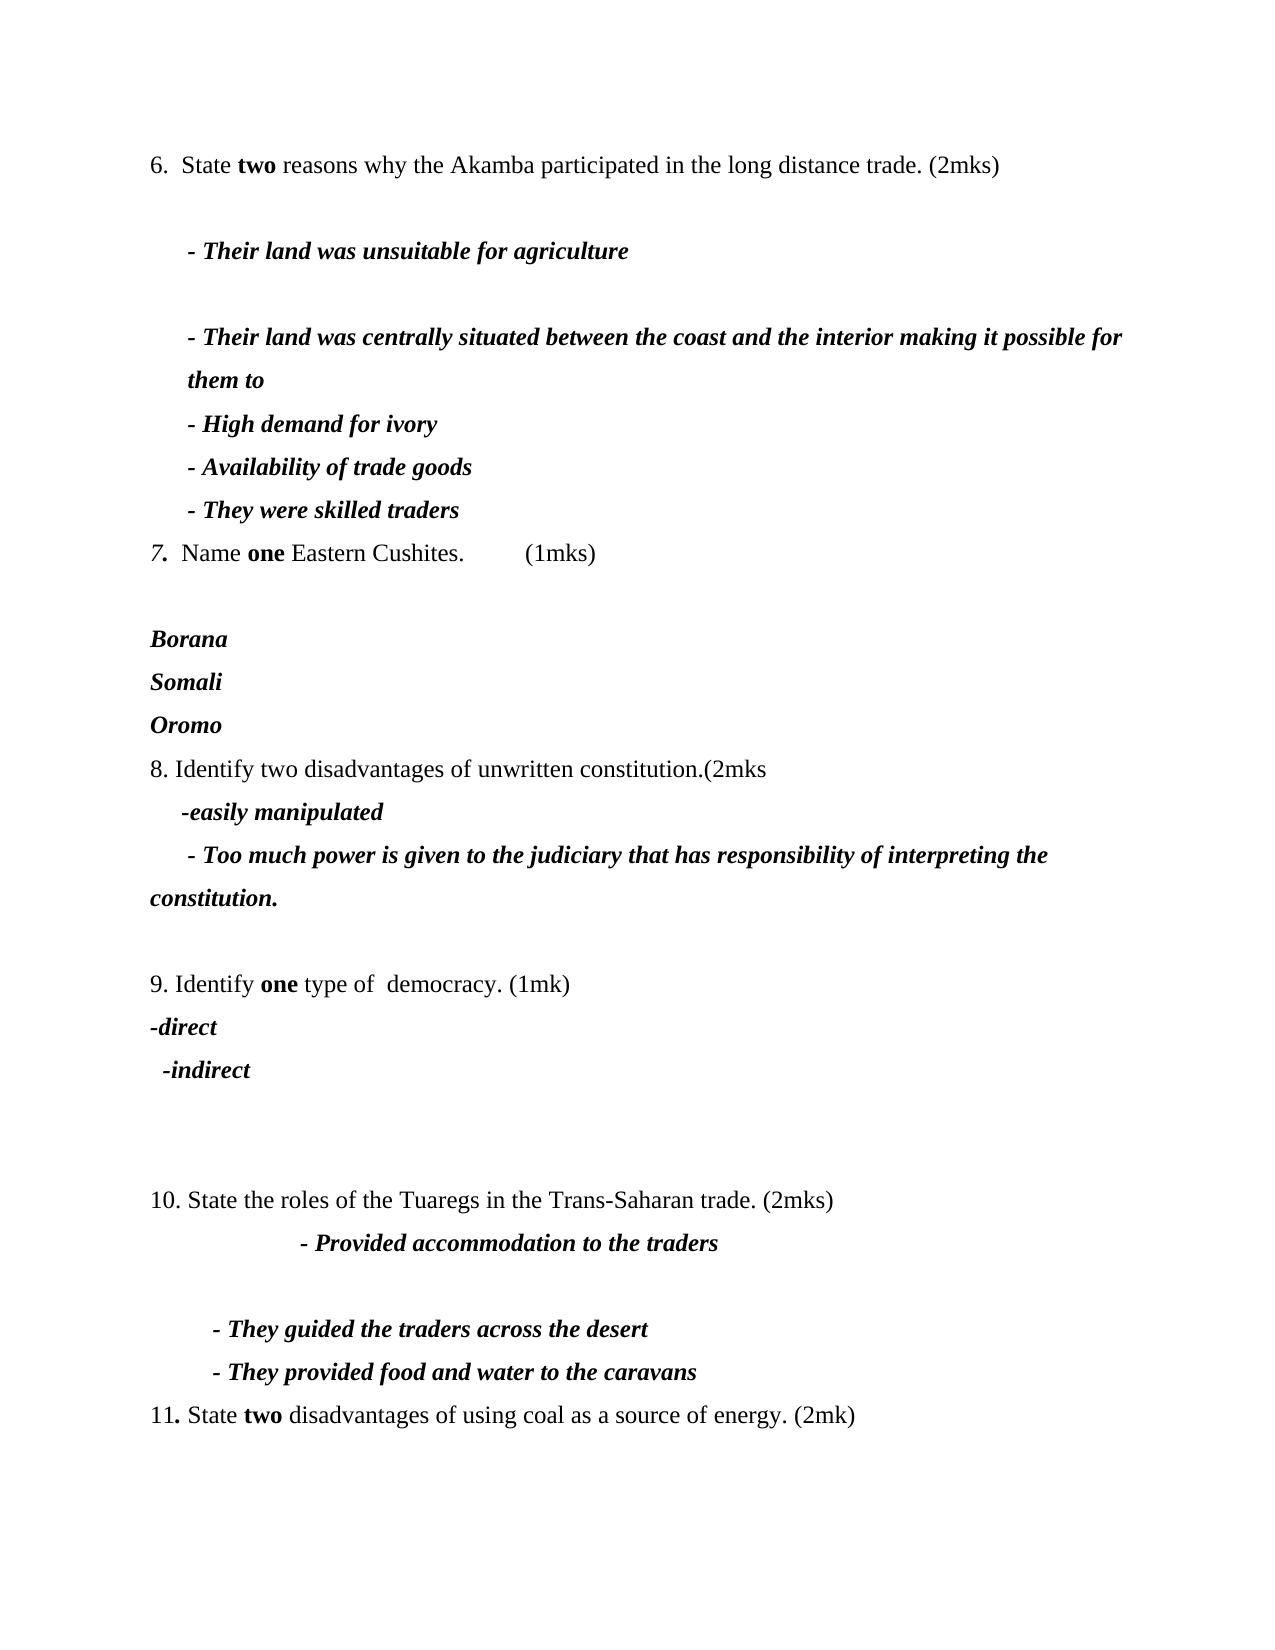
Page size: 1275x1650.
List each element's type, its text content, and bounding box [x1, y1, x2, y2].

text 10. State the roles of the Tuaregs in the Trans-Saharan trade. (2mks) - Provided accommodation to the traders [150, 1185, 1125, 1300]
text Borana [150, 624, 1125, 653]
text - Too much power is given to the judiciary that has responsibility of interpreting the constitution. [150, 840, 1125, 912]
text - They guided the traders across the desert [150, 1314, 1125, 1343]
text 6. State two reasons why the Akamba participated in the long distance trade. (2mks) [150, 150, 1125, 222]
text 11. State two disadvantages of using coal as a source of energy. (2mk) [150, 1401, 1125, 1472]
text 9. Identify one type of democracy. (1mk) [150, 969, 1125, 998]
text 7. Name one Eastern Cushites. (1mks) [150, 538, 1125, 610]
text - They provided food and water to the caravans [150, 1357, 1125, 1386]
text Oromo [150, 711, 1125, 739]
text -easily manipulated [150, 797, 1125, 826]
text - High demand for ivory [187, 409, 1125, 437]
text -indirect [150, 1056, 1125, 1084]
text - They were skilled traders [187, 495, 1125, 524]
text - Their land was unsuitable for agriculture [187, 236, 1125, 308]
text - Their land was centrally situated between the coast and the interior making it possible for them to [187, 322, 1125, 394]
text -direct [150, 1012, 1125, 1041]
text - Availability of trade goods [187, 452, 1125, 481]
text 8. Identify two disadvantages of unwritten constitution.(2mks [150, 754, 1125, 782]
text Somali [150, 667, 1125, 696]
